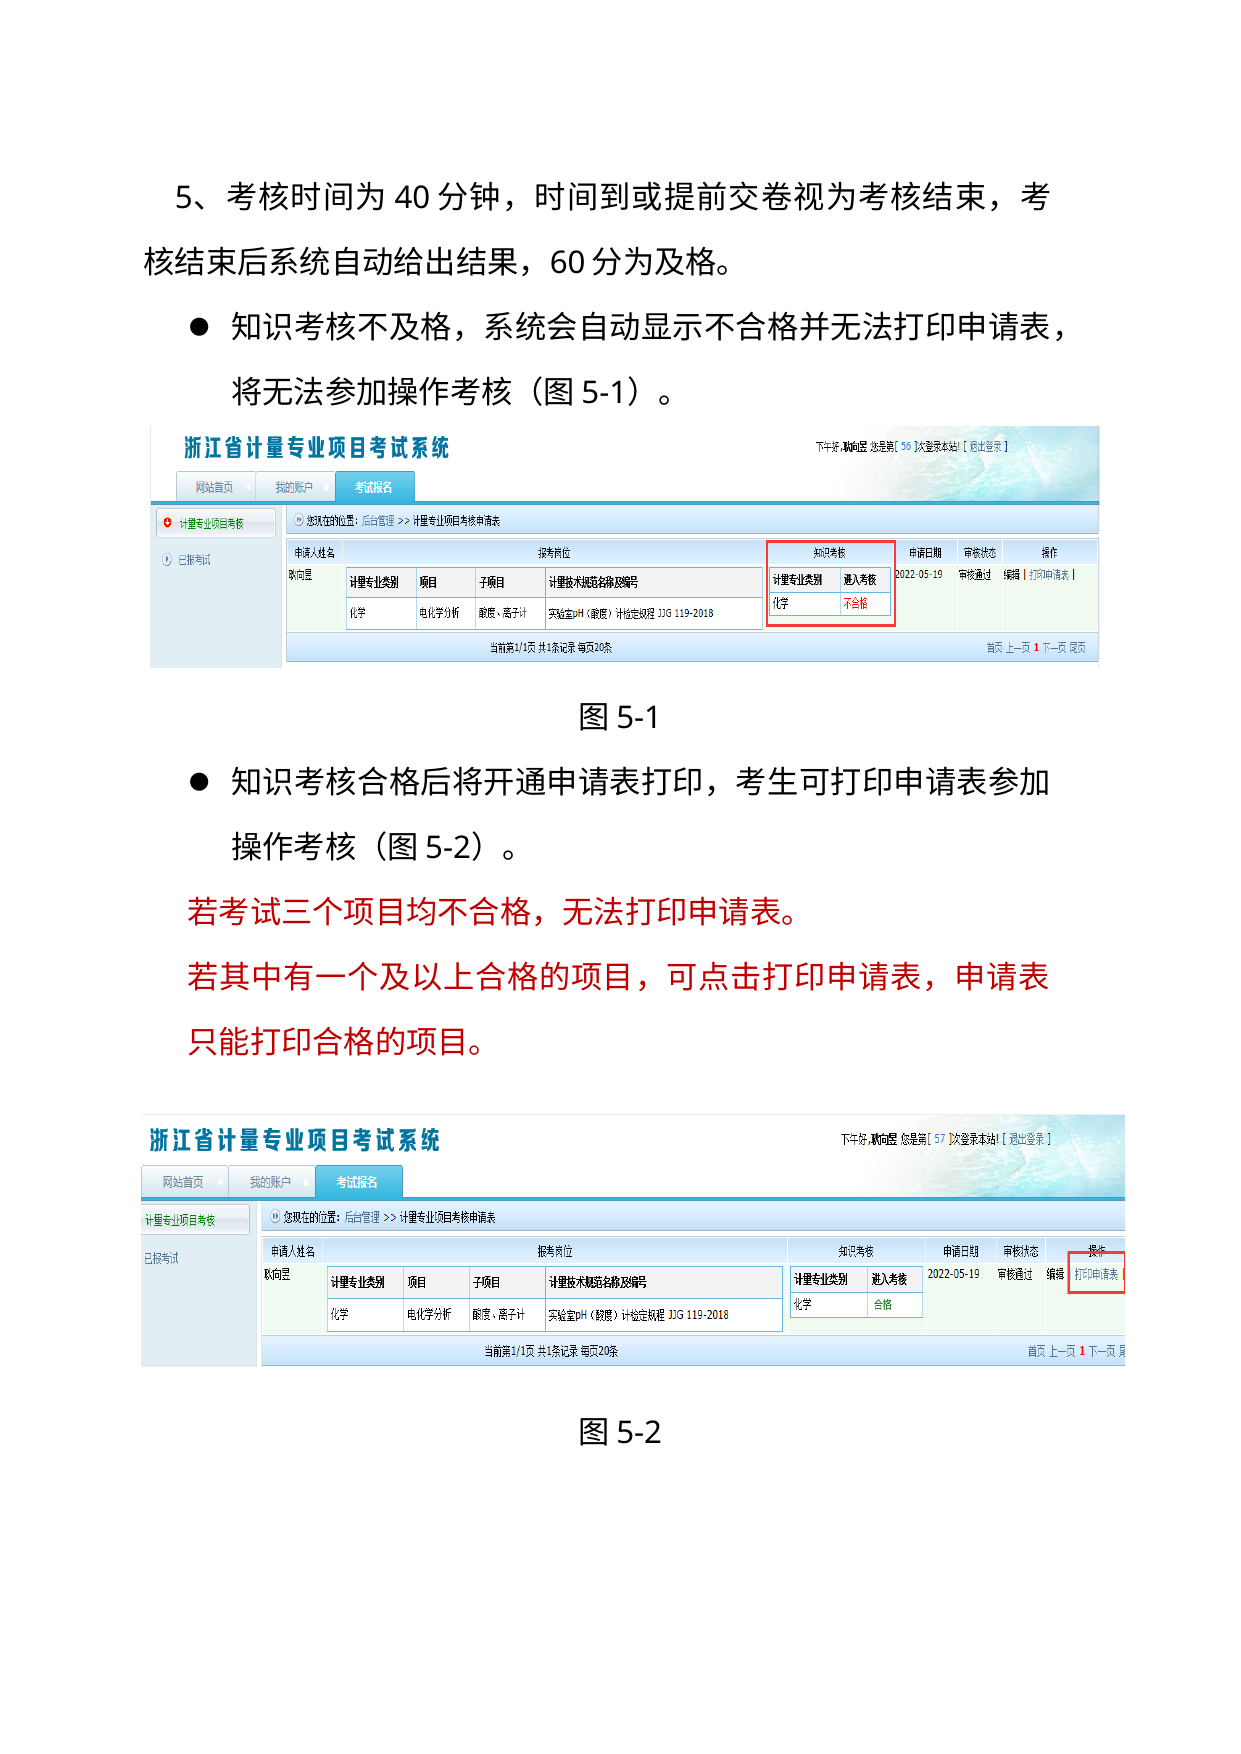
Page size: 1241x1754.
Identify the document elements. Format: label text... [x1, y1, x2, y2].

list 图5-2 [187, 1397, 1053, 1462]
list 若其中有一个及以上合格的项目，可点击打印申请表，申请表只能打印合格的项目。 [187, 942, 1053, 1072]
list 若考试三个项目均不合格，无法打印申请表。 [187, 877, 1053, 942]
list 知识考核不及格，系统会自动显示不合格并无法打印申请表，将无法参加操作考核（图5-1）。 [187, 292, 1053, 422]
list 5、考核时间为40分钟，时间到或提前交卷视为考核结束，考核结束后系统自动给出结果，60分为及格。 [143, 162, 1053, 292]
list 图5-1 [187, 682, 1053, 747]
picture [141, 1113, 1126, 1367]
list 知识考核合格后将开通申请表打印，考生可打印申请表参加操作考核（图5-2）。 [187, 747, 1053, 877]
picture [150, 426, 1100, 668]
